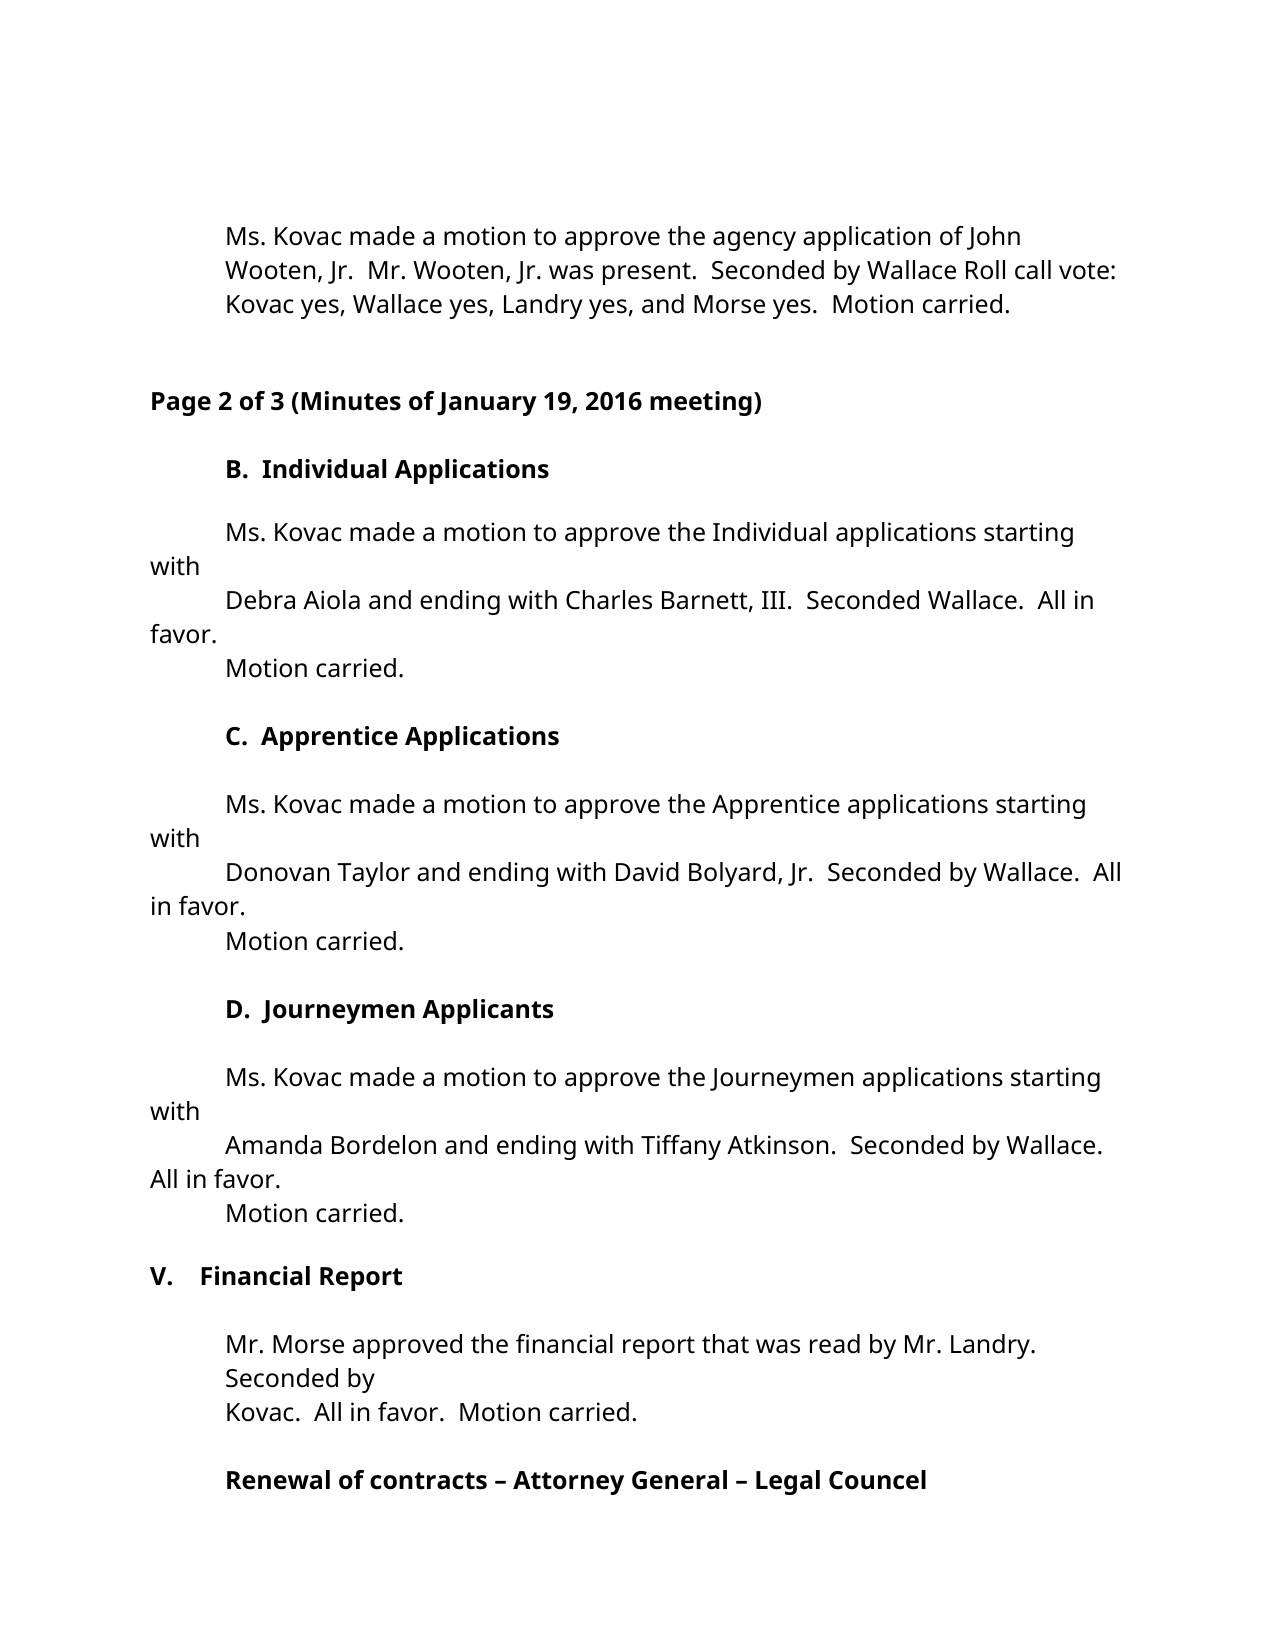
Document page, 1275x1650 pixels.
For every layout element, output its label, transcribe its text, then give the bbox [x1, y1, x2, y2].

text Ms. Kovac made a motion to approve the Apprentice applications starting with [150, 787, 1125, 855]
text C. Apprentice Applications [150, 719, 1125, 753]
text Renewal of contracts – Attorney General – Legal Councel [225, 1463, 1125, 1497]
text Debra Aiola and ending with Charles Barnett, III. Seconded Wallace. All in favor. [150, 582, 1125, 651]
text Ms. Kovac made a motion to approve the Individual applications starting with [150, 514, 1125, 582]
text V. Financial Report [150, 1258, 1125, 1292]
text Motion carried. [150, 923, 1125, 957]
text Page 2 of 3 (Minutes of January 19, 2016 meeting) [150, 383, 1125, 417]
text Amanda Bordelon and ending with Tiffany Atkinson. Seconded by Wallace. All in favor. [150, 1127, 1125, 1196]
text B. Individual Applications [150, 452, 1125, 486]
text Motion carried. [150, 1196, 1125, 1230]
text Ms. Kovac made a motion to approve the Journeymen applications starting with [150, 1059, 1125, 1127]
text Donovan Taylor and ending with David Bolyard, Jr. Seconded by Wallace. All in favor. [150, 855, 1125, 923]
text D. Journeymen Applicants [150, 991, 1125, 1025]
text Ms. Kovac made a motion to approve the agency application of John Wooten, Jr. Mr. Wooten, Jr. was present. Seconded by Wallace Roll call vote: Kovac yes, Wallace yes, Landry yes, and Morse yes. Motion carried. [225, 218, 1125, 321]
text Motion carried. [150, 651, 1125, 685]
text Mr. Morse approved the financial report that was read by Mr. Landry. Seconded by [225, 1327, 1125, 1395]
text Kovac. All in favor. Motion carried. [225, 1395, 1125, 1429]
